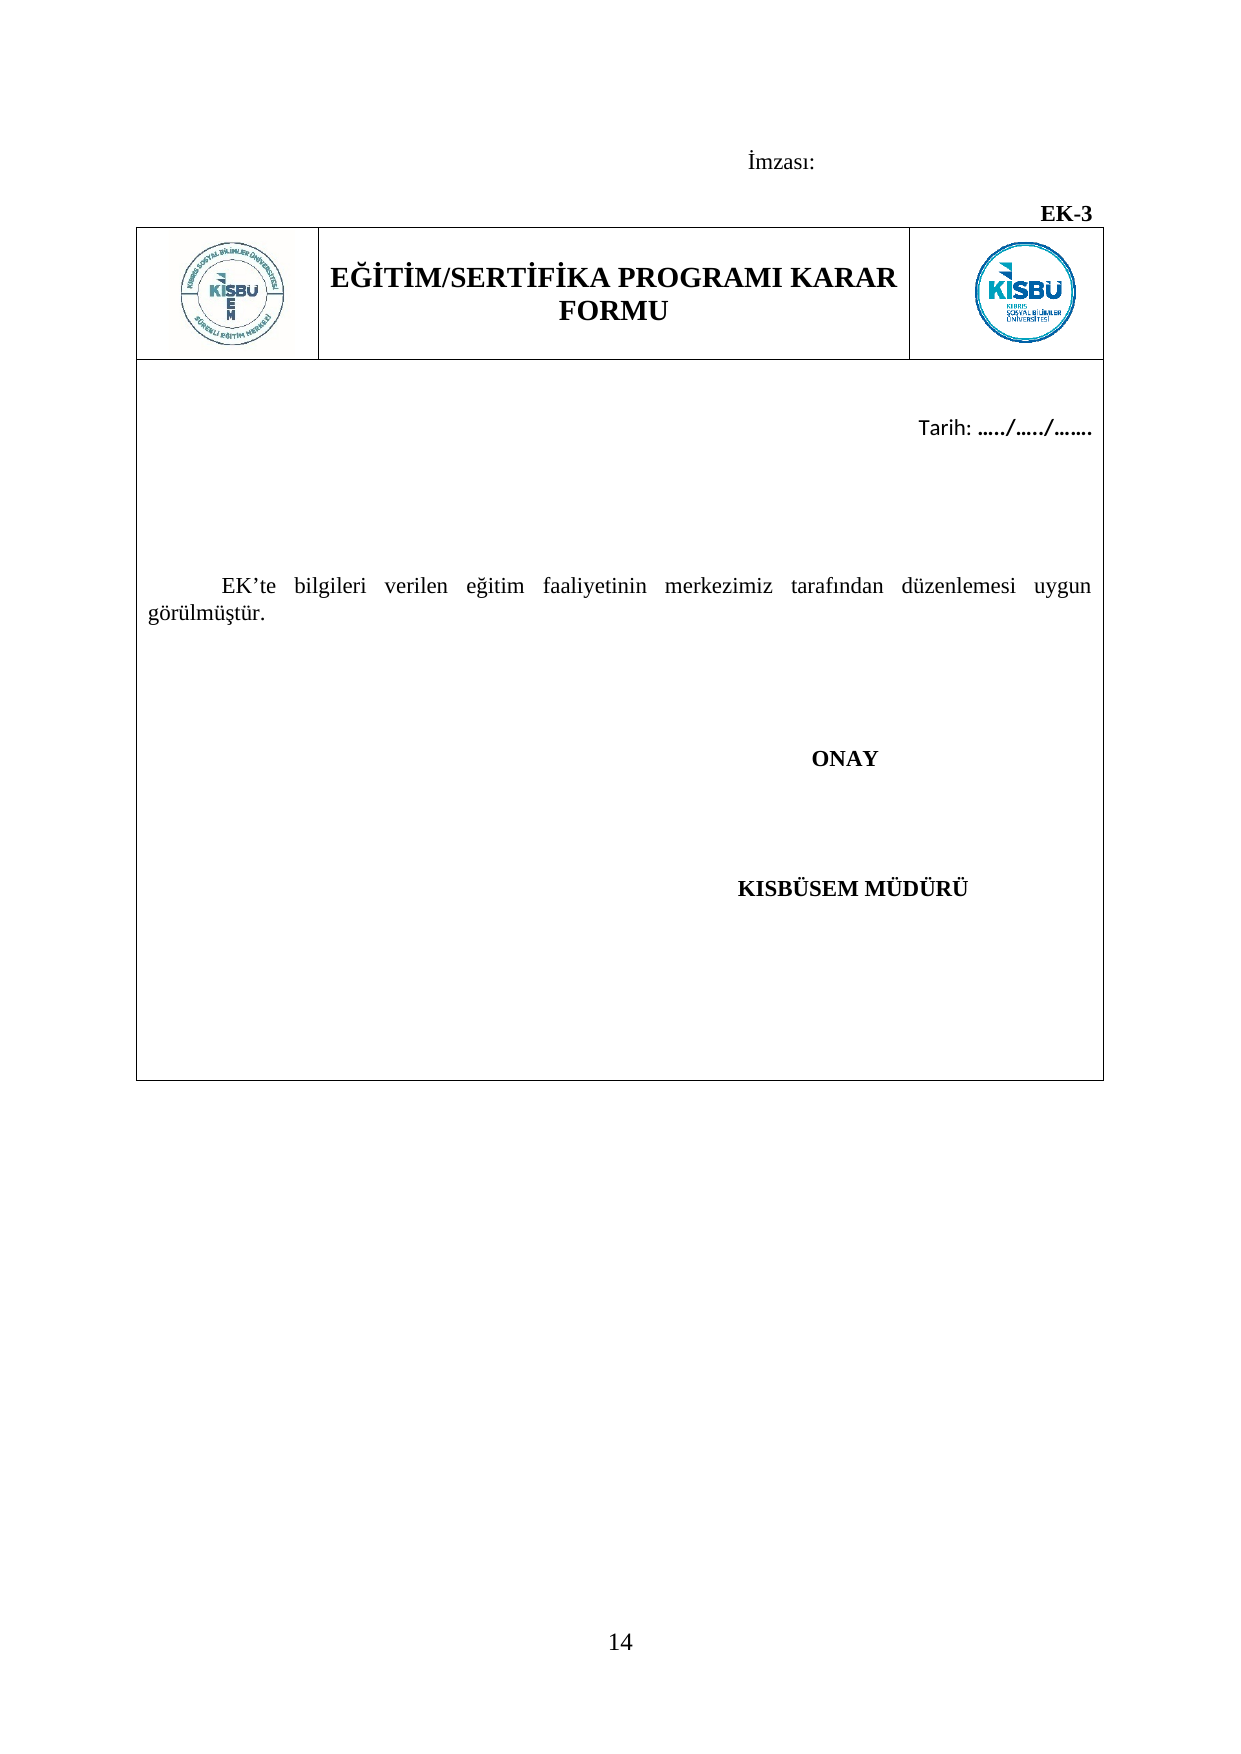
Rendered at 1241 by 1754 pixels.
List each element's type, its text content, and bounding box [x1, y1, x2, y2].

table_header [137, 228, 318, 359]
text İmzası: [148, 148, 1092, 174]
table_cell Tarih: …../…../……. EK’te bilgileri verilen eğitim faaliyetinin merkezimiz tarafından düzenlemesi uygun görülmüştür. ONAY KISBÜSEM MÜDÜRÜ [137, 360, 1103, 1080]
picture [168, 230, 296, 357]
text EK-3 [148, 200, 1092, 227]
table_header [910, 228, 1103, 359]
picture [953, 227, 1097, 355]
table_header EĞİTİM/SERTİFİKA PROGRAMI KARAR FORMU [319, 228, 909, 359]
